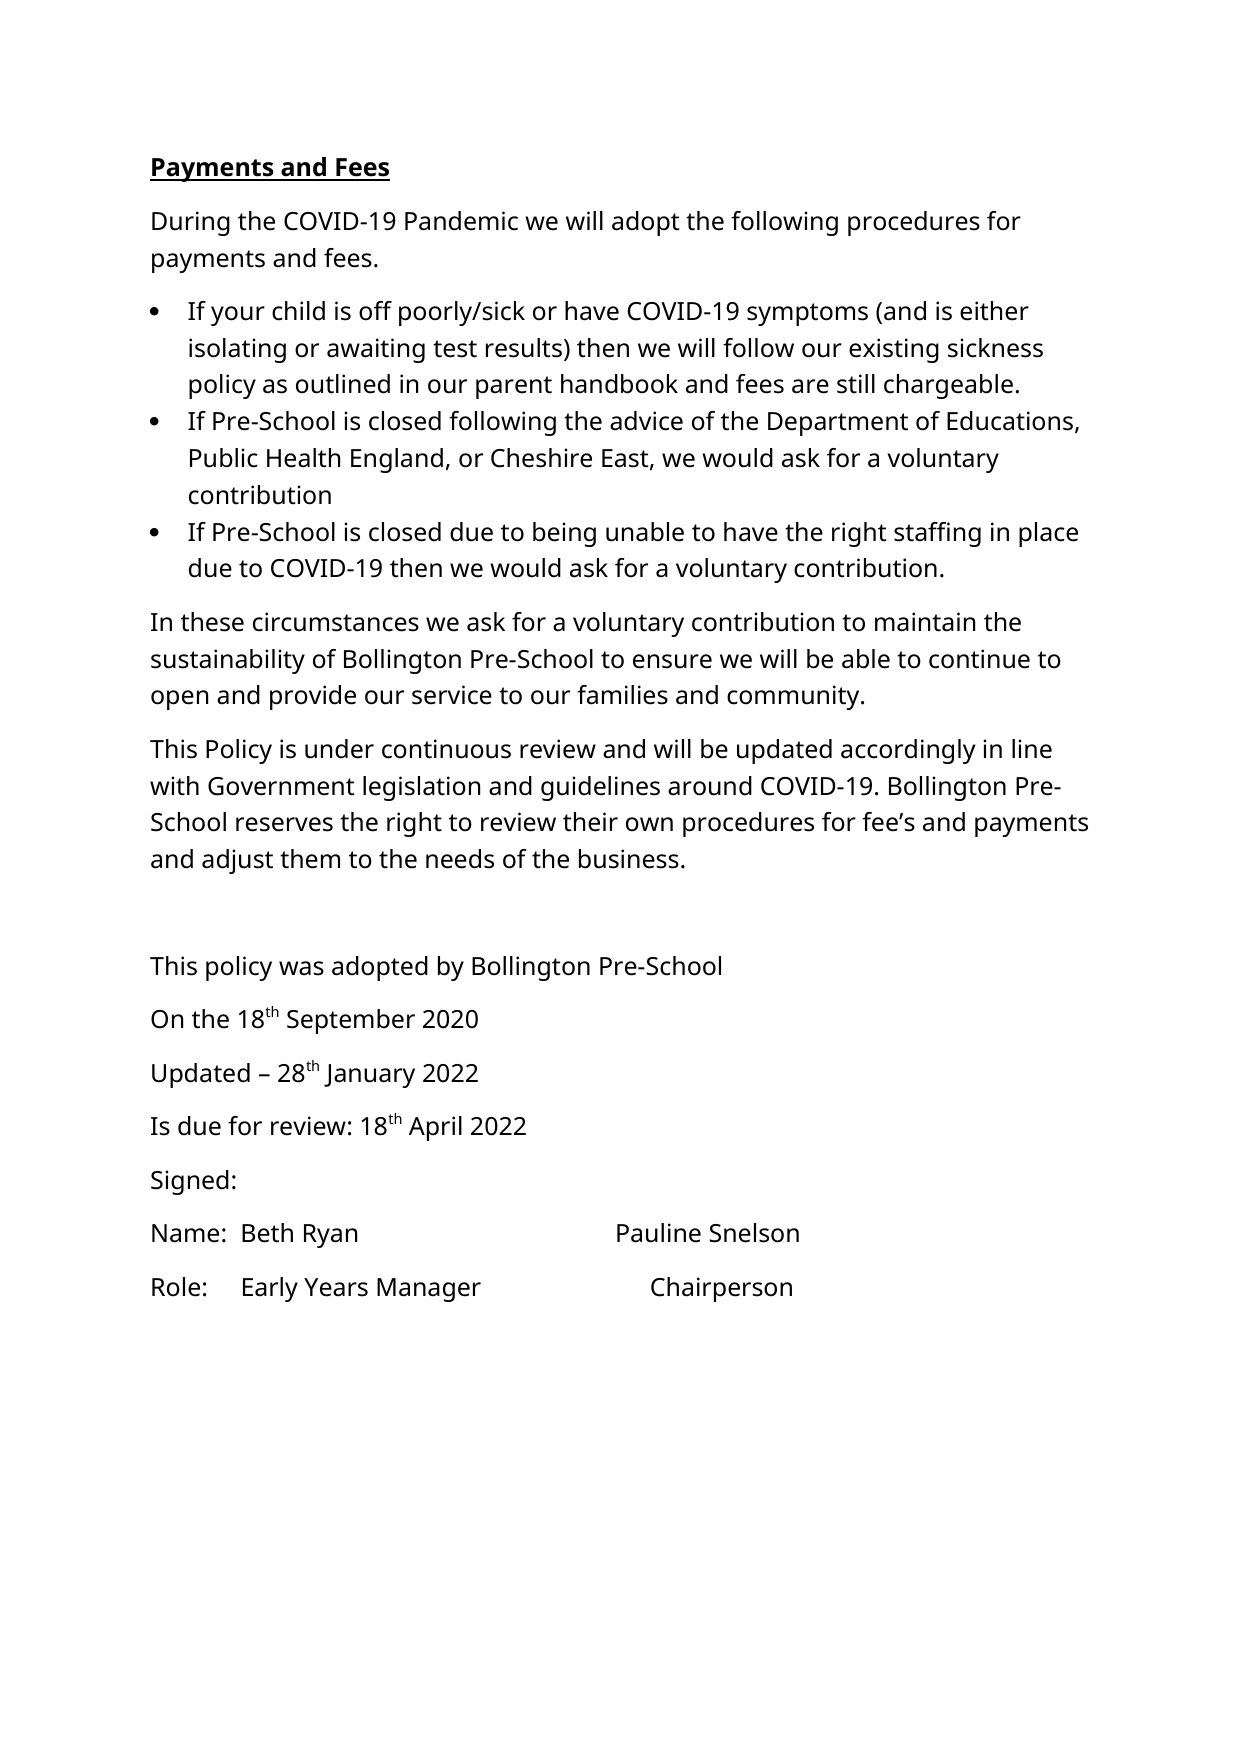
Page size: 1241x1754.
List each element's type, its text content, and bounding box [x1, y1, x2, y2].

text During the COVID-19 Pandemic we will adopt the following procedures for payments and fees. [150, 203, 1090, 274]
text Is due for review: 18th April 2022 [150, 1109, 1090, 1143]
text Name: Beth Ryan Pauline Snelson [150, 1216, 1090, 1250]
text Signed: [150, 1162, 1090, 1196]
text This Policy is under continuous review and will be updated accordingly in line with Government legislation and guidelines around COVID-19. Bollington Pre-School reserves the right to review their own procedures for fee’s and payments and adjust them to the needs of the business. [150, 731, 1090, 876]
text Payments and Fees [150, 150, 1090, 184]
text On the 18th September 2020 [150, 1002, 1090, 1036]
list If Pre-School is closed following the advice of the Department of Educations, Public Health England, or Cheshire East, we would ask for a voluntary contribution [150, 404, 1090, 512]
text In these circumstances we ask for a voluntary contribution to maintain the sustainability of Bollington Pre-School to ensure we will be able to continue to open and provide our service to our families and community. [150, 604, 1090, 712]
text Role: Early Years Manager Chairperson [150, 1269, 1090, 1303]
text This policy was adopted by Bollington Pre-School [150, 949, 1090, 983]
list If your child is off poorly/sick or have COVID-19 symptoms (and is either isolating or awaiting test results) then we will follow our existing sickness policy as outlined in our parent handbook and fees are still chargeable. [150, 294, 1090, 401]
list If Pre-School is closed due to being unable to have the right staffing in place due to COVID-19 then we would ask for a voluntary contribution. [150, 514, 1090, 585]
text Updated – 28th January 2022 [150, 1056, 1090, 1089]
